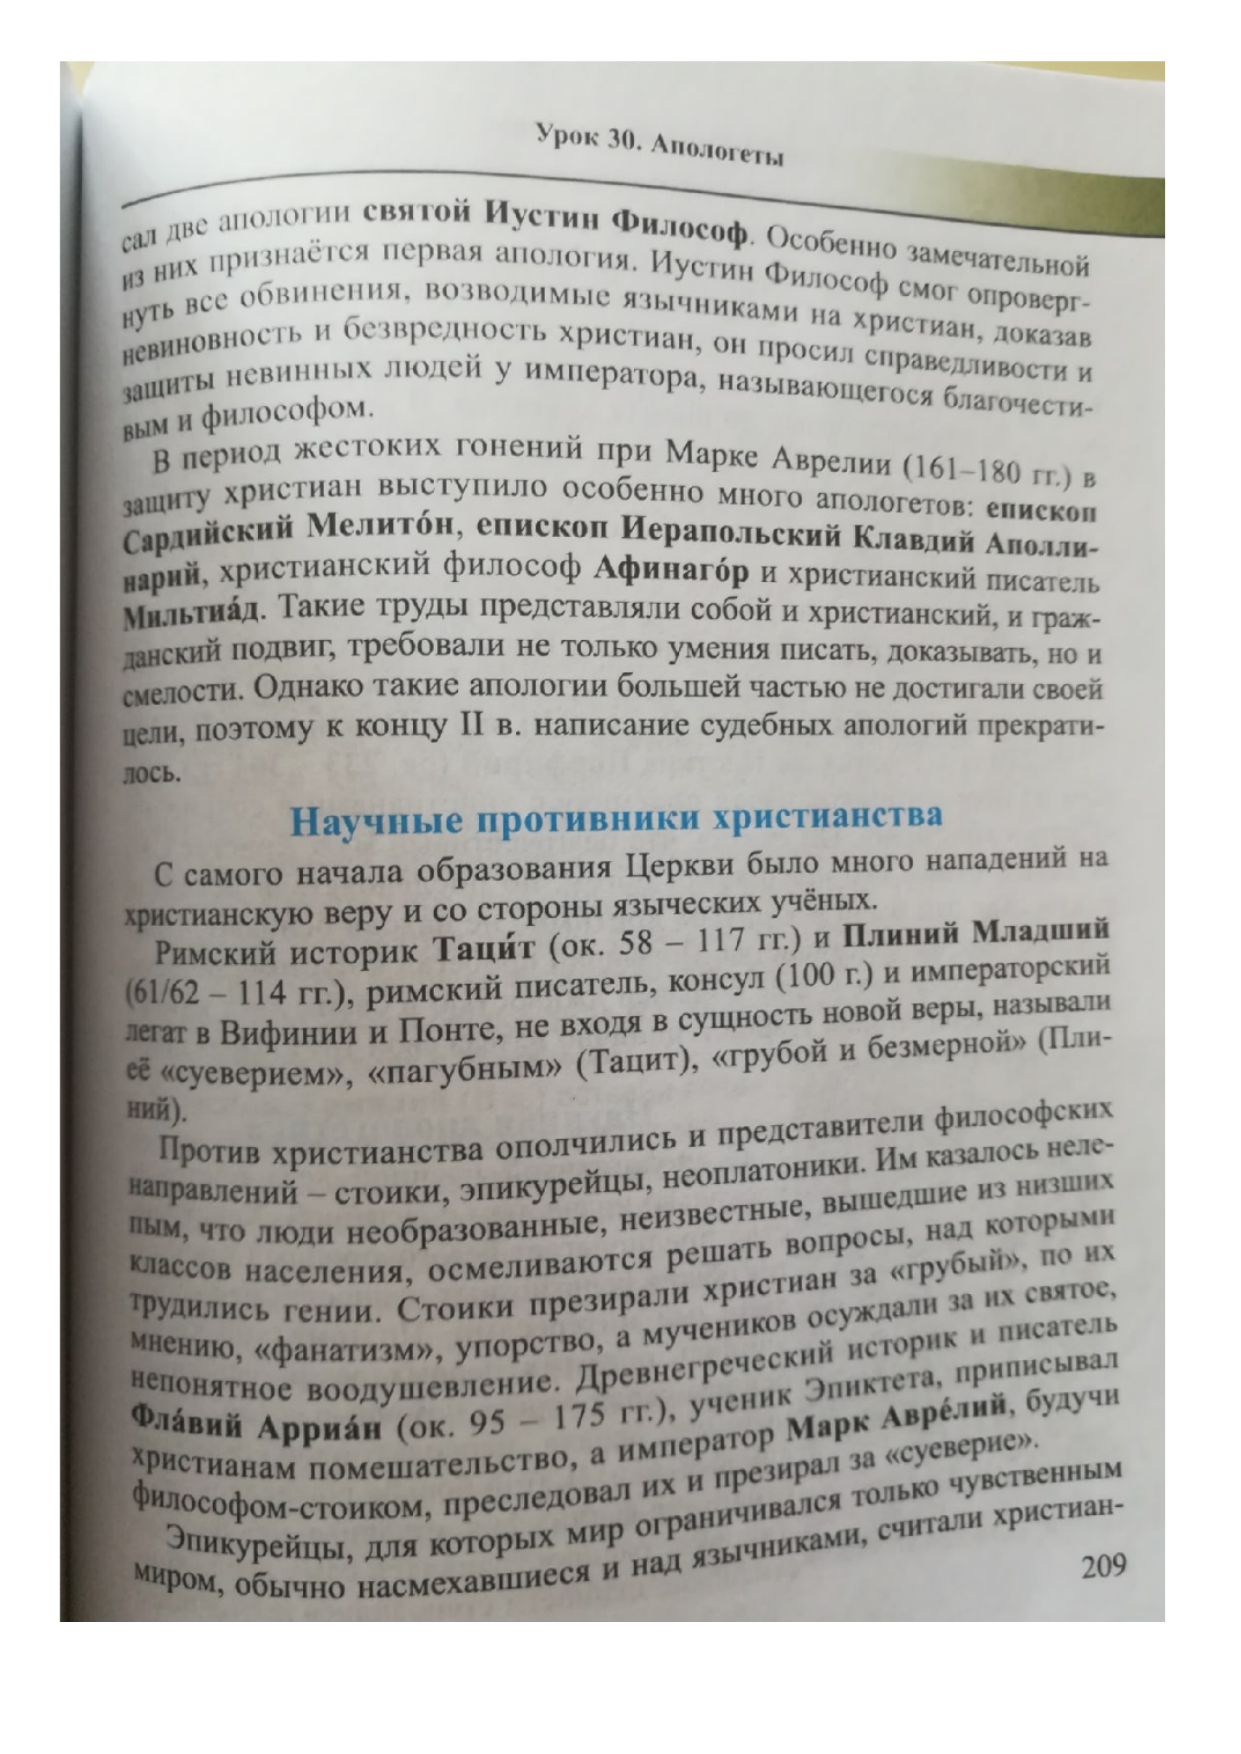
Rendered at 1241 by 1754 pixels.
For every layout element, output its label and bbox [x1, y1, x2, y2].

picture [61, 62, 1166, 1622]
